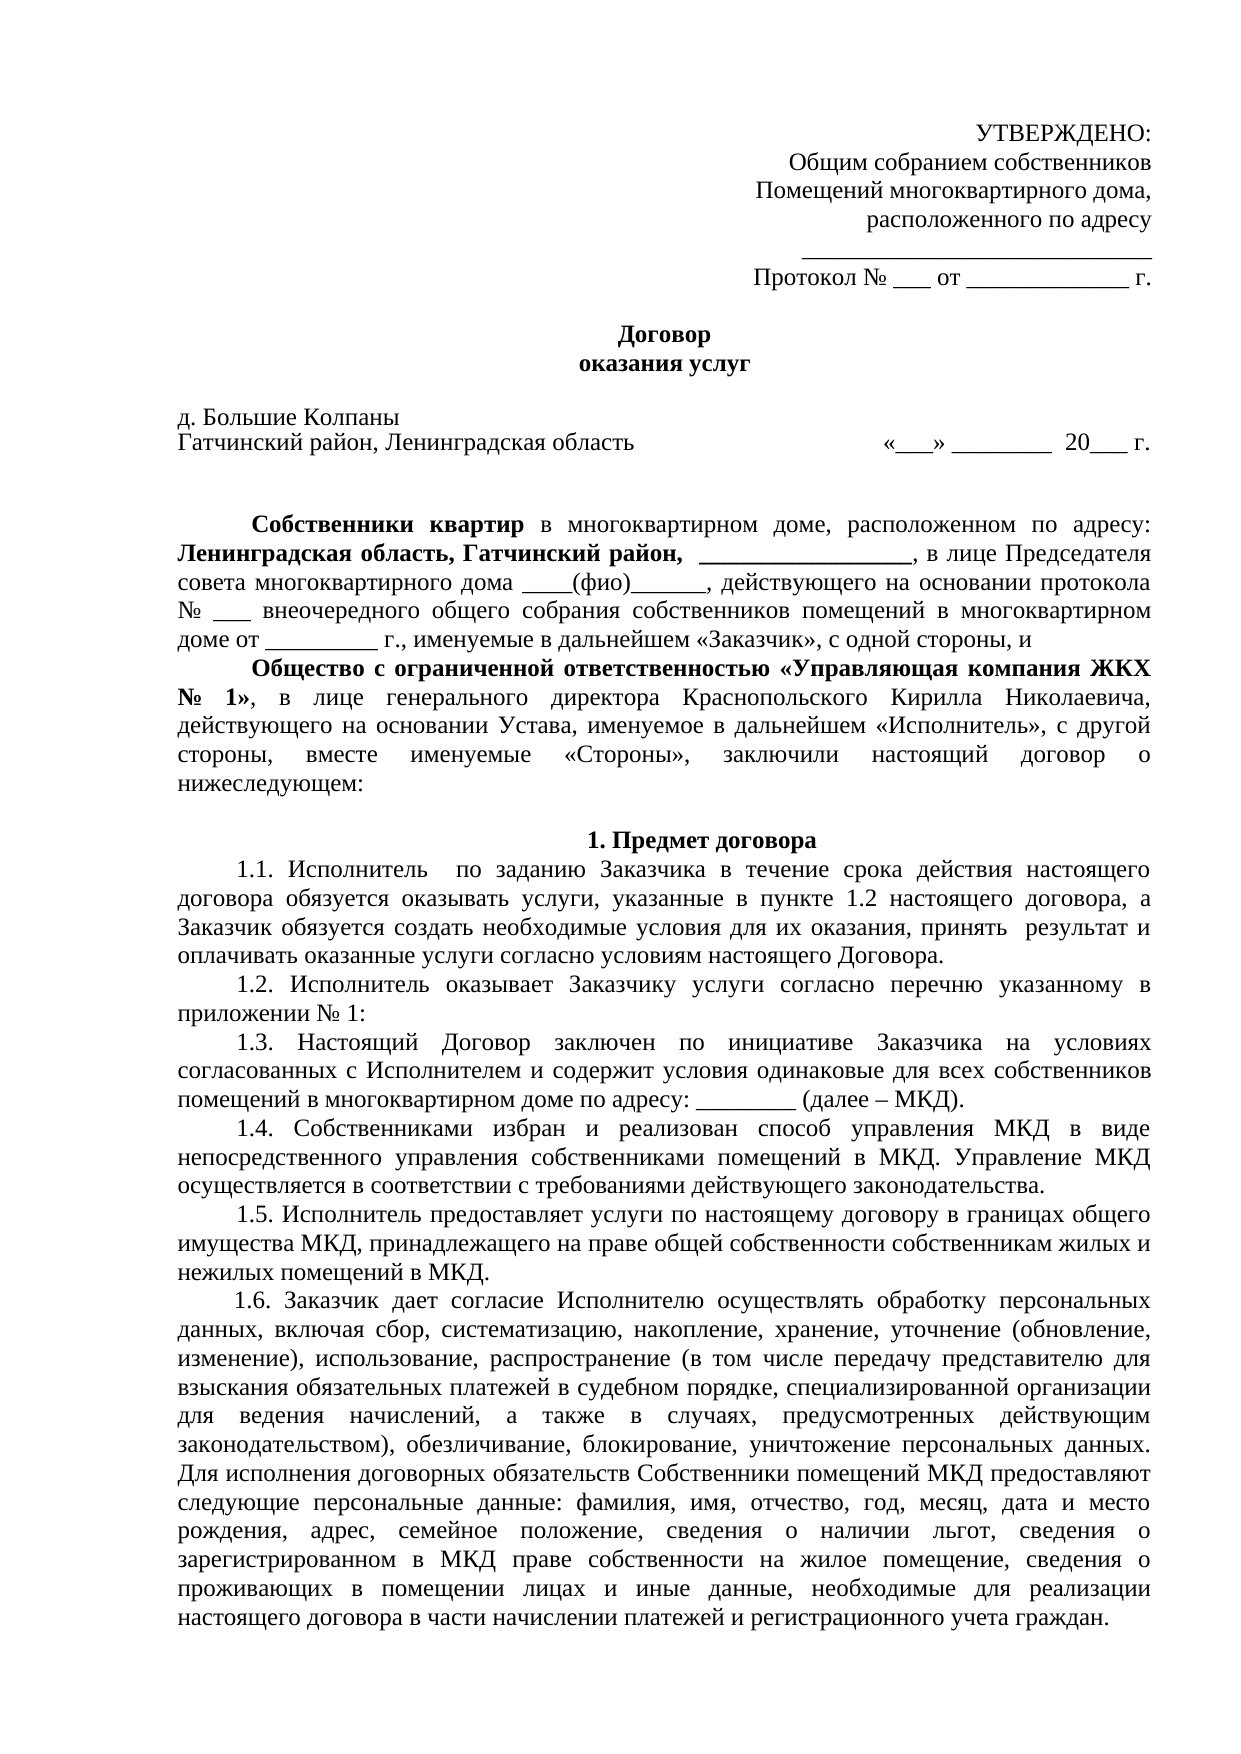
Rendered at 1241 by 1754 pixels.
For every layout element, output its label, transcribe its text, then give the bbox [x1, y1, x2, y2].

text оказания услуг [177, 348, 1152, 377]
text 1.5. Исполнитель предоставляет услуги по настоящему договору в границах общего имущества МКД, принадлежащего на праве общей собственности собственникам жилых и нежилых помещений в МКД. [177, 1199, 1152, 1286]
text УТВЕРЖДЕНО: [177, 118, 1152, 147]
text д. Большие Колпаны [177, 406, 1152, 431]
text 1.4. Собственниками избран и реализован способ управления МКД в виде непосредственного управления собственниками помещений в МКД. Управление МКД осуществляется в соответствии с требованиями действующего законодательства. [177, 1113, 1152, 1199]
text расположенного по адресу [177, 204, 1152, 233]
text 1.2. Исполнитель оказывает Заказчику услуги согласно перечню указанному в приложении № 1: [177, 969, 1152, 1027]
text Общество с ограниченной ответственностью «Управляющая компания ЖКХ № 1», в лице генерального директора Краснопольского Кирилла Николаевича, действующего на основании Устава, именуемое в дальнейшем «Исполнитель», с другой стороны, вместе именуемые «Стороны», заключили настоящий договор о нижеследующем: [177, 653, 1152, 797]
text Общим собранием собственников [177, 147, 1152, 176]
text 1.3. Настоящий Договор заключен по инициативе Заказчика на условиях согласованных с Исполнителем и содержит условия одинаковые для всех собственников помещений в многоквартирном доме по адресу: ________ (далее – МКД). [177, 1027, 1153, 1113]
text 1.1. Исполнитель по заданию Заказчика в течение срока действия настоящего договора обязуется оказывать услуги, указанные в пункте 1.2 настоящего договора, а Заказчик обязуется создать необходимые условия для их оказания, принять результат и оплачивать оказанные услуги согласно условиям настоящего Договора. [177, 854, 1152, 969]
text Собственники квартир в многоквартирном доме, расположенном по адресу: Ленинградская область, Гатчинский район, _________________, в лице Председателя совета многоквартирного дома ____(фио)______, действующего на основании протокола № ___ внеочередного общего собрания собственников помещений в многоквартирном доме от _________ г., именуемые в дальнейшем «Заказчик», с одной стороны, и [177, 509, 1152, 653]
text ____________________________ [177, 233, 1152, 262]
text 1. Предмет договора [252, 826, 1152, 854]
text Протокол № ___ от _____________ г. [177, 262, 1152, 291]
text Договор [177, 319, 1152, 348]
text Помещений многоквартирного дома, [177, 176, 1152, 204]
text Гатчинский район, Ленинградская область «___» ________ 20___ г. [177, 431, 1152, 481]
text 1.6. Заказчик дает согласие Исполнителю осуществлять обработку персональных данных, включая сбор, систематизацию, накопление, хранение, уточнение (обновление, изменение), использование, распространение (в том числе передачу представителю для взыскания обязательных платежей в судебном порядке, специализированной организации для ведения начислений, а также в случаях, предусмотренных действующим законодательством), обезличивание, блокирование, уничтожение персональных данных. Для исполнения договорных обязательств Собственники помещений МКД предоставляют следующие персональные данные: фамилия, имя, отчество, год, месяц, дата и место рождения, адрес, семейное положение, сведения о наличии льгот, сведения о зарегистрированном в МКД праве собственности на жилое помещение, сведения о проживающих в помещении лицах и иные данные, необходимые для реализации настоящего договора в части начислении платежей и регистрационного учета граждан. [177, 1286, 1152, 1631]
